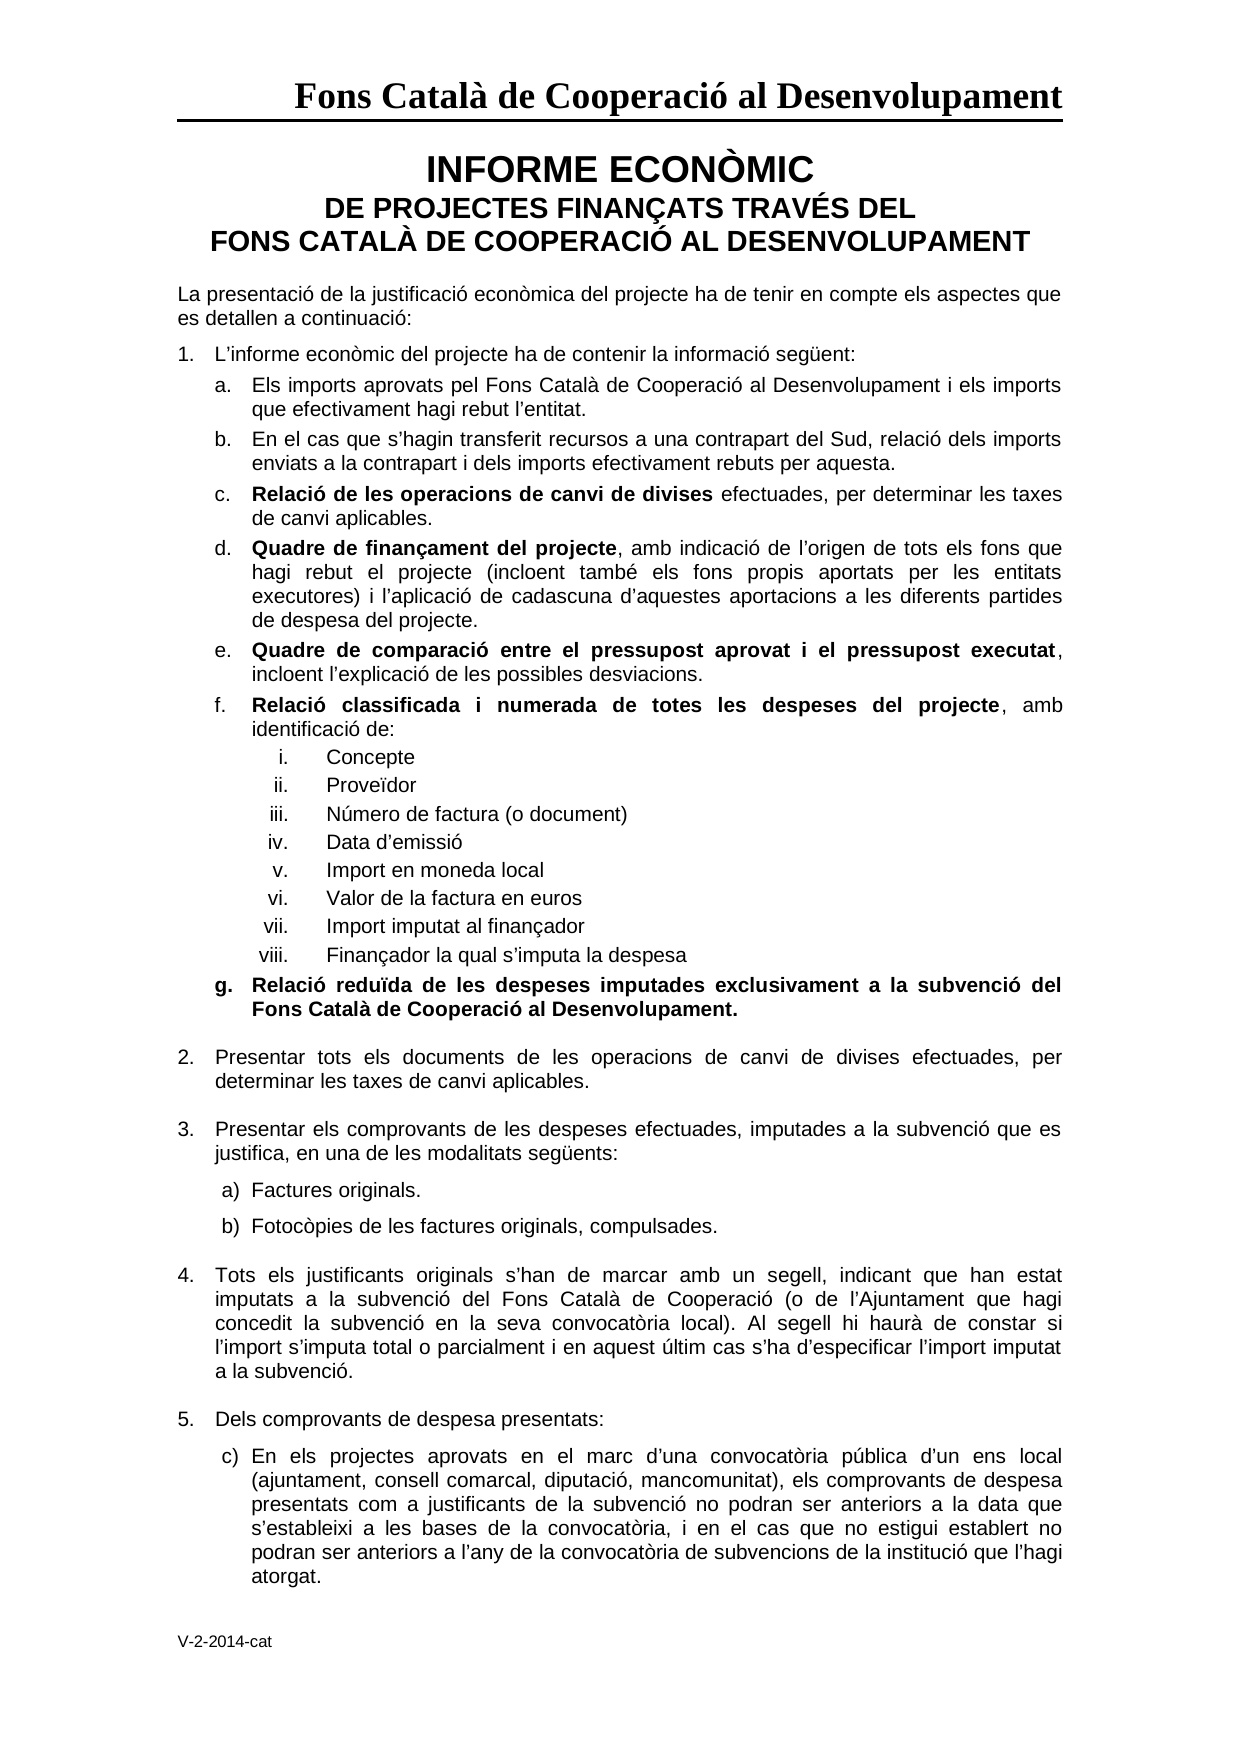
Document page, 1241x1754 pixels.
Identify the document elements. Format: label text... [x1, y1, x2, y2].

list Valor de la factura en euros [289, 886, 1063, 910]
subtitle DE PROJECTES FINANÇATS TRAVÉS DEL [177, 191, 1063, 224]
list Data d’emissió [289, 830, 1063, 854]
list Tots els justificants originals s’han de marcar amb un segell, indicant que han estat imputats a la subvenció del Fons Català de Cooperació (o de l’Ajuntament que hagi concedit la subvenció en la seva convocatòria local). Al segell hi haurà de constar si l’import s’imputa total o parcialment i en aquest últim cas s’ha d’especificar l’import imputat a la subvenció. [177, 1263, 1063, 1383]
list Relació de les operacions de canvi de divises efectuades, per determinar les taxes de canvi aplicables. [214, 481, 1063, 529]
list Import imputat al finançador [289, 914, 1063, 938]
list Número de factura (o document) [289, 801, 1063, 826]
list Factures originals. [221, 1178, 1063, 1202]
list Presentar tots els documents de les operacions de canvi de divises efectuades, per determinar les taxes de canvi aplicables. [177, 1045, 1063, 1093]
list Relació classificada i numerada de totes les despeses del projecte, amb identificació de: [214, 693, 1063, 741]
list En els projectes aprovats en el marc d’una convocatòria pública d’un ens local (ajuntament, consell comarcal, diputació, mancomunitat), els comprovants de despesa presentats com a justificants de la subvenció no podran ser anteriors a la data que s’estableixi a les bases de la convocatòria, i en el cas que no estigui establert no podran ser anteriors a l’any de la convocatòria de subvencions de la institució que l’hagi atorgat. [221, 1443, 1063, 1588]
list Presentar els comprovants de les despeses efectuades, imputades a la subvenció que es justifica, en una de les modalitats següents: [177, 1117, 1063, 1165]
list Dels comprovants de despesa presentats: [177, 1407, 1063, 1431]
subtitle FONS CATALÀ DE COOPERACIÓ AL DESENVOLUPAMENT [177, 224, 1063, 258]
list Finançador la qual s’imputa la despesa [289, 943, 1063, 967]
list En el cas que s’hagin transferit recursos a una contrapart del Sud, relació dels imports enviats a la contrapart i dels imports efectivament rebuts per aquesta. [214, 427, 1063, 475]
text La presentació de la justificació econòmica del projecte ha de tenir en compte els aspectes que es detallen a continuació: [177, 282, 1063, 330]
list Relació reduïda de les despeses imputades exclusivament a la subvenció del Fons Català de Cooperació al Desenvolupament. [214, 973, 1063, 1021]
list Els imports aprovats pel Fons Català de Cooperació al Desenvolupament i els imports que efectivament hagi rebut l’entitat. [214, 373, 1063, 421]
list Fotocòpies de les factures originals, compulsades. [221, 1214, 1063, 1238]
subtitle INFORME ECONÒMIC [177, 148, 1063, 191]
list Import en moneda local [289, 858, 1063, 882]
list L’informe econòmic del projecte ha de contenir la informació següent: [177, 342, 1063, 366]
list Quadre de comparació entre el pressupost aprovat i el pressupost executat, incloent l’explicació de les possibles desviacions. [214, 638, 1063, 686]
list Proveïdor [289, 773, 1063, 797]
list Quadre de finançament del projecte, amb indicació de l’origen de tots els fons que hagi rebut el projecte (incloent també els fons propis aportats per les entitats executores) i l’aplicació de cadascuna d’aquestes aportacions a les diferents partides de despesa del projecte. [214, 536, 1063, 632]
list Concepte [289, 745, 1063, 769]
